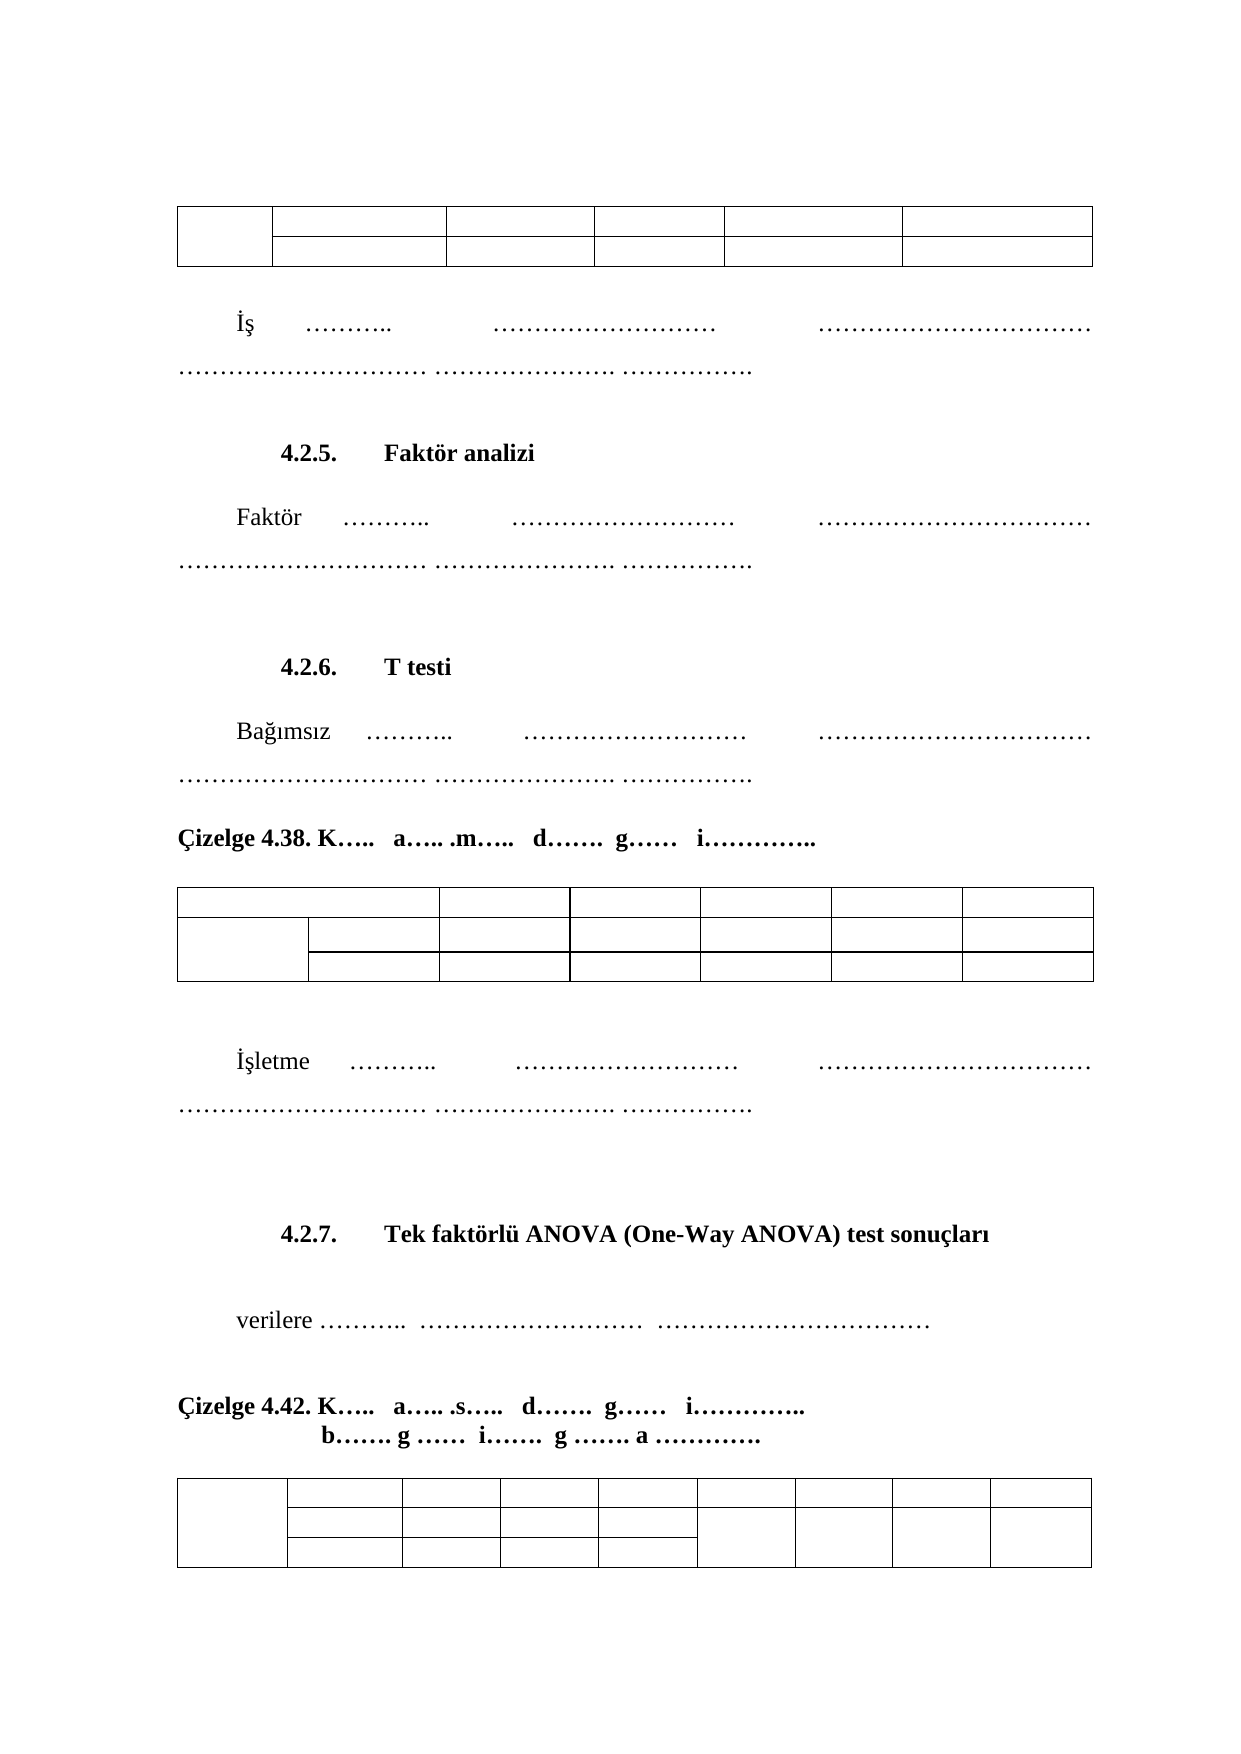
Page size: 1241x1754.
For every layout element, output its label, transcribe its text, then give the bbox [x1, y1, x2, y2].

table_header [440, 888, 569, 917]
table_cell [309, 918, 439, 951]
table_cell [832, 918, 962, 951]
table_header [571, 888, 700, 917]
table_cell [501, 1538, 598, 1567]
table_cell [701, 953, 831, 981]
text b……. g …… i……. g ……. a …………. [177, 1420, 1092, 1449]
table_cell [571, 918, 700, 951]
text 4.2.5. Faktör analizi [281, 438, 1092, 466]
table_cell [963, 918, 1093, 951]
table_cell [595, 207, 724, 236]
table_cell [796, 1508, 892, 1567]
table_cell [991, 1508, 1091, 1567]
table_cell [288, 1538, 402, 1567]
table_cell [832, 953, 962, 981]
text Çizelge 4.42. K….. a….. .s….. d……. g…… i………….. [177, 1391, 1092, 1420]
text İş ……….. ……………………… …………………………… ………………………… …………………. ……………. [177, 308, 1092, 380]
table_cell [273, 207, 446, 236]
text İşletme ……….. ……………………… …………………………… ………………………… …………………. ……………. [177, 1046, 1092, 1118]
table_header [288, 1479, 402, 1507]
table_header [796, 1479, 892, 1507]
table_cell [571, 953, 700, 981]
text 4.2.7. Tek faktörlü ANOVA (One-Way ANOVA) test sonuçları [281, 1219, 1092, 1247]
table_header [991, 1479, 1091, 1507]
table_header [963, 888, 1093, 917]
table_cell [403, 1508, 500, 1537]
table_cell [440, 953, 569, 981]
table_header [698, 1479, 795, 1507]
table_cell [403, 1538, 500, 1567]
table_cell [963, 953, 1093, 981]
table_cell [698, 1508, 795, 1567]
text verilere ……….. ……………………… …………………………… [177, 1305, 1092, 1334]
table_cell [288, 1508, 402, 1537]
table_header [832, 888, 962, 917]
table_cell [903, 207, 1092, 236]
table_cell [178, 918, 308, 981]
table_cell [595, 237, 724, 266]
table_cell [599, 1538, 697, 1567]
table_cell [903, 237, 1092, 266]
table_header [403, 1479, 500, 1507]
table_cell [599, 1508, 697, 1537]
table_cell [440, 918, 569, 951]
table_cell [725, 237, 902, 266]
text Çizelge 4.38. K….. a….. .m….. d……. g…… i………….. [177, 823, 1092, 852]
table_cell [273, 237, 446, 266]
table_cell [893, 1508, 990, 1567]
table_cell [501, 1508, 598, 1537]
table_cell [725, 207, 902, 236]
table_cell [447, 207, 594, 236]
table_header [178, 1479, 287, 1567]
text 4.2.6. T testi [281, 652, 1092, 681]
table_cell [701, 918, 831, 951]
text Bağımsız ……….. ……………………… …………………………… ………………………… …………………. ……………. [177, 716, 1092, 788]
table_header [501, 1479, 598, 1507]
table_header [701, 888, 831, 917]
table_cell [447, 237, 594, 266]
table_cell [309, 953, 439, 981]
table_header [178, 888, 439, 917]
text Faktör ……….. ……………………… …………………………… ………………………… …………………. ……………. [177, 502, 1092, 573]
table_header [599, 1479, 697, 1507]
table_header [893, 1479, 990, 1507]
